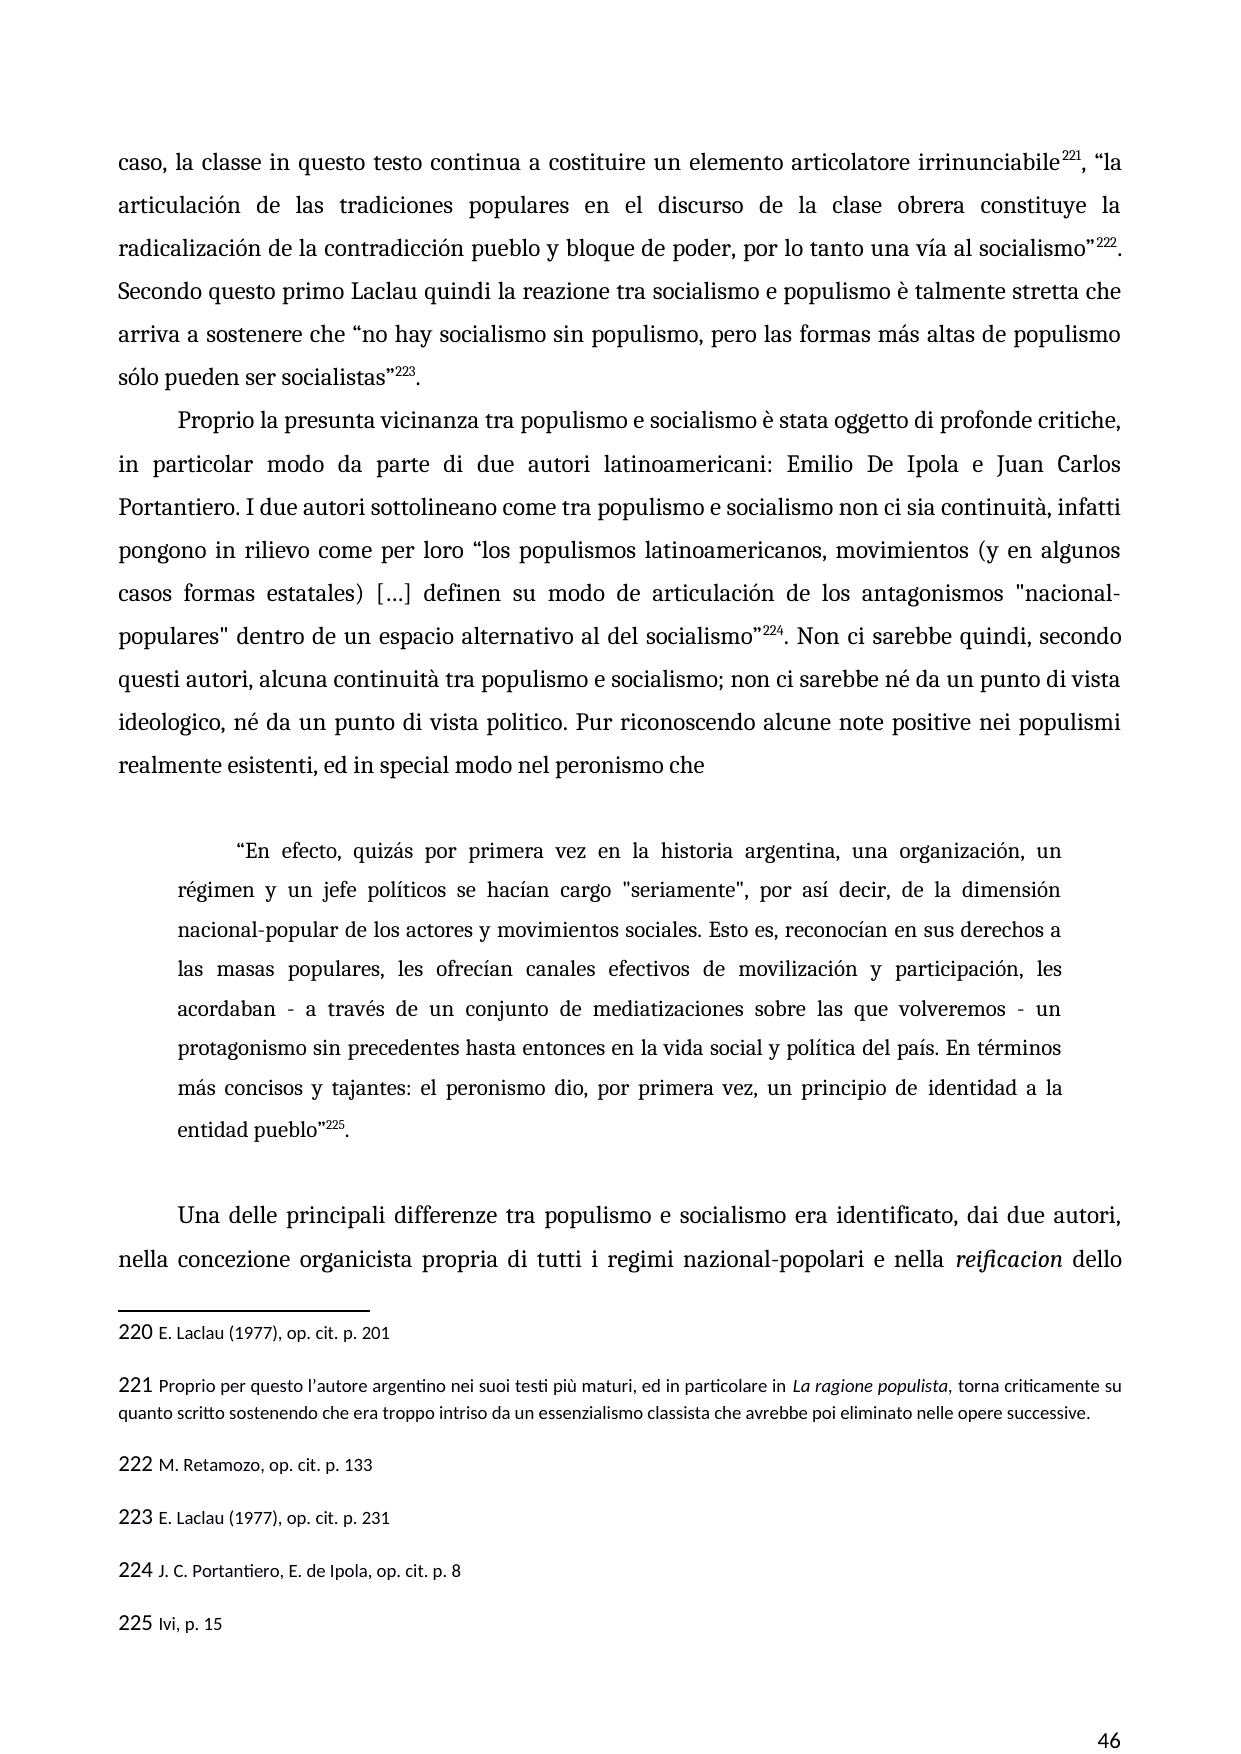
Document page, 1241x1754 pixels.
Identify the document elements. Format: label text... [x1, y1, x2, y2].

text “En efecto, quizás por primera vez en la historia argentina, una organización, un régimen y un jefe políticos se hacían cargo "seriamente", por así decir, de la dimensión nacional-popular de los actores y movimientos sociales. Esto es, reconocían en sus derechos a las masas populares, les ofrecían canales efectivos de movilización y participación, les acordaban - a través de un conjunto de mediatizaciones sobre las que volveremos - un protagonismo sin precedentes hasta entonces en la vida social y política del país. En términos más concisos y tajantes: el peronismo dio, por primera vez, un principio de identidad a la entidad pueblo”. [177, 838, 1063, 1144]
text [118, 148, 1122, 392]
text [118, 1201, 1122, 1273]
text Proprio la presunta vicinanza tra populismo e socialismo è stata oggetto di profonde critiche, in particolar modo da parte di due autori latinoamericani: Emilio De Ipola e Juan Carlos Portantiero. I due autori sottolineano come tra populismo e socialismo non ci sia continuità, infatti pongono in rilievo come per loro “los populismos latinoamericanos, movimientos (y en algunos casos formas estatales) […] definen su modo de articulación de los antagonismos "nacional- populares" dentro de un espacio alternativo al del socialismo”. Non ci sarebbe quindi, secondo questi autori, alcuna continuità tra populismo e socialismo; non ci sarebbe né da un punto di vista ideologico, né da un punto di vista politico. Pur riconoscendo alcune note positive nei populismi realmente esistenti, ed in special modo nel peronismo che [118, 406, 1122, 780]
